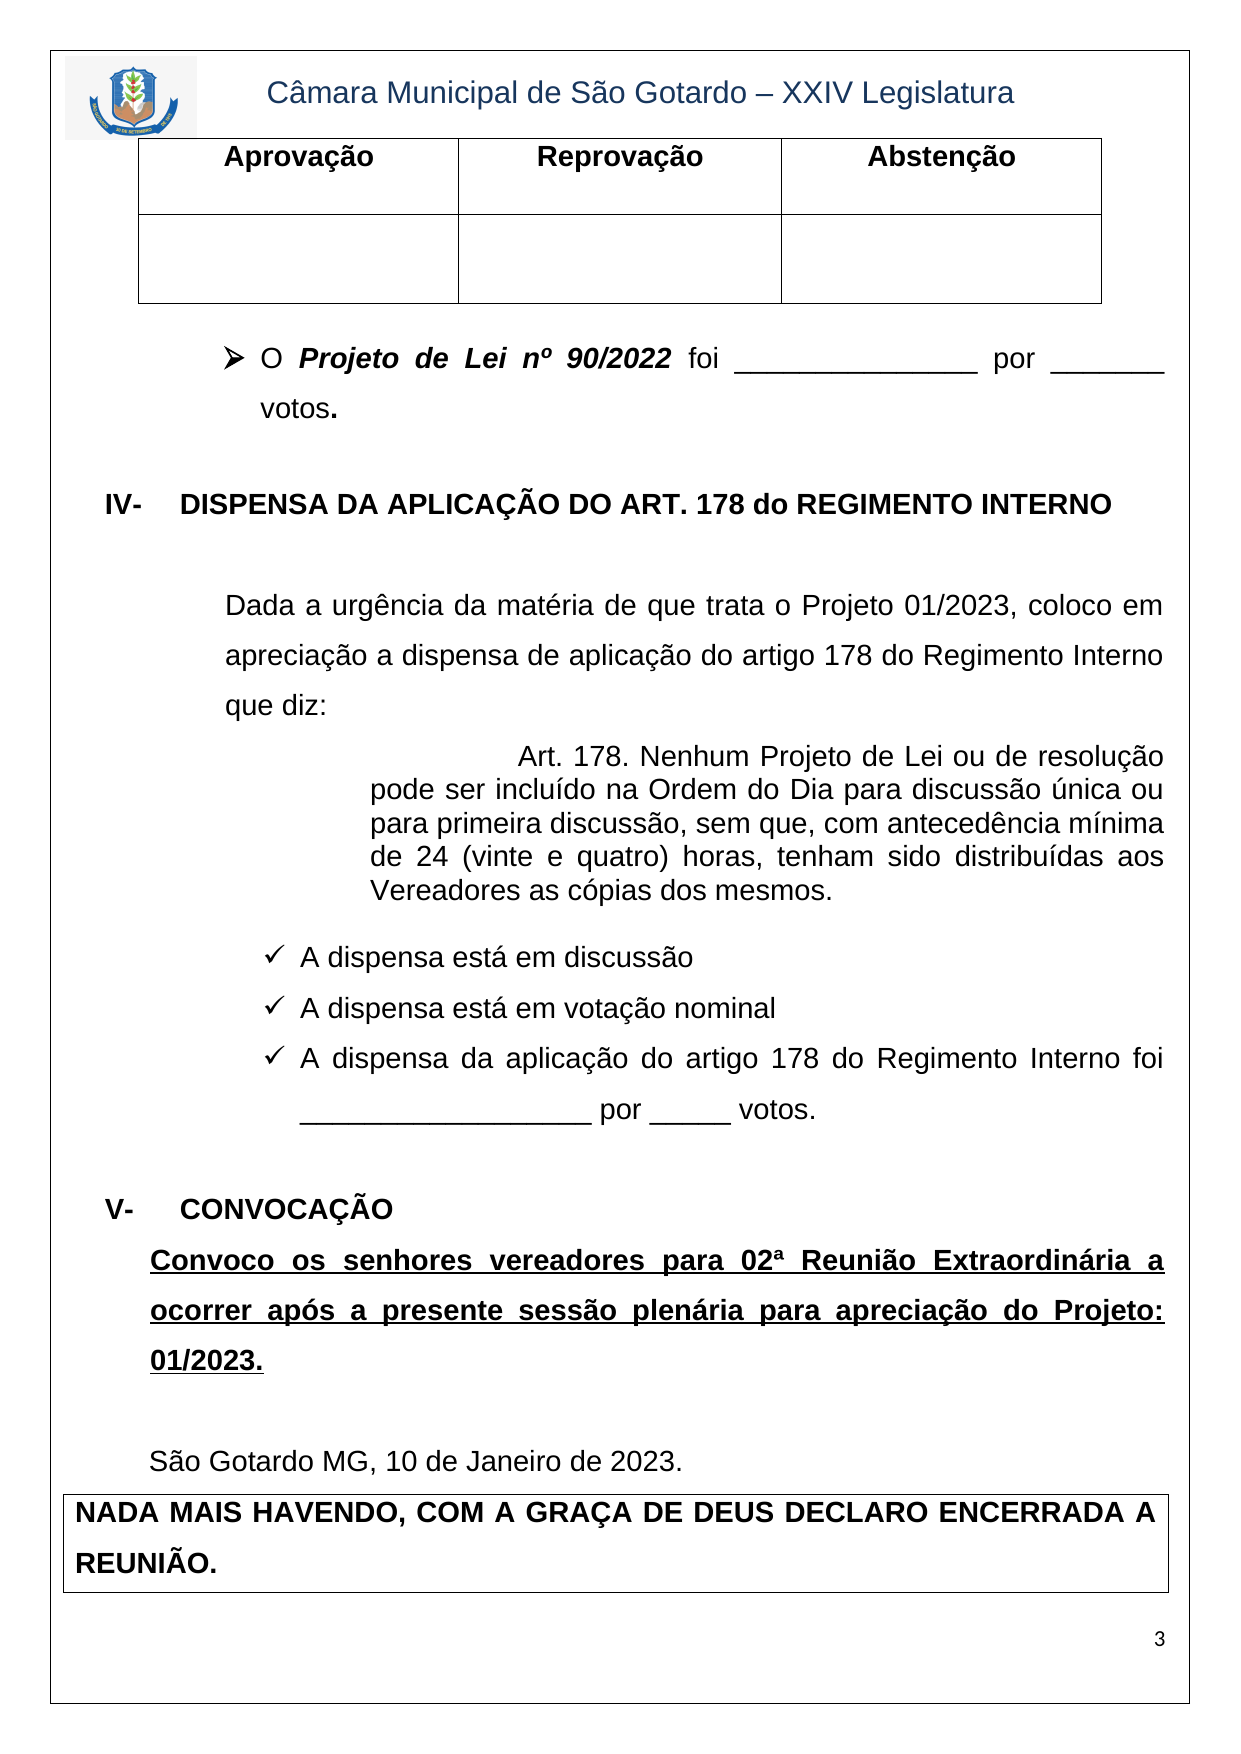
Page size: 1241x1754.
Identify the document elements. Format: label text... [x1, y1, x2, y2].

table_header Aprovação [139, 139, 458, 214]
list A dispensa está em discussão [262, 940, 1165, 974]
list CONVOCAÇÃO [104, 1192, 1165, 1226]
list Convoco os senhores vereadores para 02ª Reunião Extraordinária a ocorrer após a presente sessão plenária para apreciação do Projeto: 01/2023. [150, 1243, 1165, 1272]
list O Projeto de Lei nº 90/2022 foi _______________ por _______ votos. [223, 341, 1165, 425]
list Convoco os senhores vereadores para 02ª Reunião Extraordinária a ocorrer após a presente sessão plenária para apreciação do Projeto: 01/2023. [150, 1324, 1165, 1377]
list Convoco os senhores vereadores para 02ª Reunião Extraordinária a ocorrer após a presente sessão plenária para apreciação do Projeto: 01/2023. [150, 1274, 1165, 1322]
list A dispensa da aplicação do artigo 178 do Regimento Interno foi __________________ por _____ votos. [262, 1041, 1165, 1125]
table_cell [782, 215, 1101, 302]
table_header Reprovação [459, 139, 781, 214]
table_header NADA MAIS HAVENDO, COM A GRAÇA DE DEUS DECLARO ENCERRADA A REUNIÃO. [64, 1495, 1168, 1592]
picture [65, 56, 197, 140]
list DISPENSA DA APLICAÇÃO DO ART. 178 do REGIMENTO INTERNO [104, 487, 1165, 521]
text Art. 178. Nenhum Projeto de Lei ou de resolução pode ser incluído na Ordem do Dia para discussão única ou para primeira discussão, sem que, com antecedência mínima de 24 (vinte e quatro) horas, tenham sido distribuídas aos Vereadores as cópias dos mesmos. [370, 739, 1165, 906]
list Dada a urgência da matéria de que trata o Projeto 01/2023, coloco em apreciação a dispensa de aplicação do artigo 178 do Regimento Interno que diz: [225, 588, 1165, 722]
table_header Abstenção [782, 139, 1101, 214]
table_cell [459, 215, 781, 302]
text São Gotardo MG, 10 de Janeiro de 2023. [149, 1444, 1165, 1477]
list A dispensa está em votação nominal [262, 991, 1165, 1024]
table_cell [139, 215, 458, 302]
